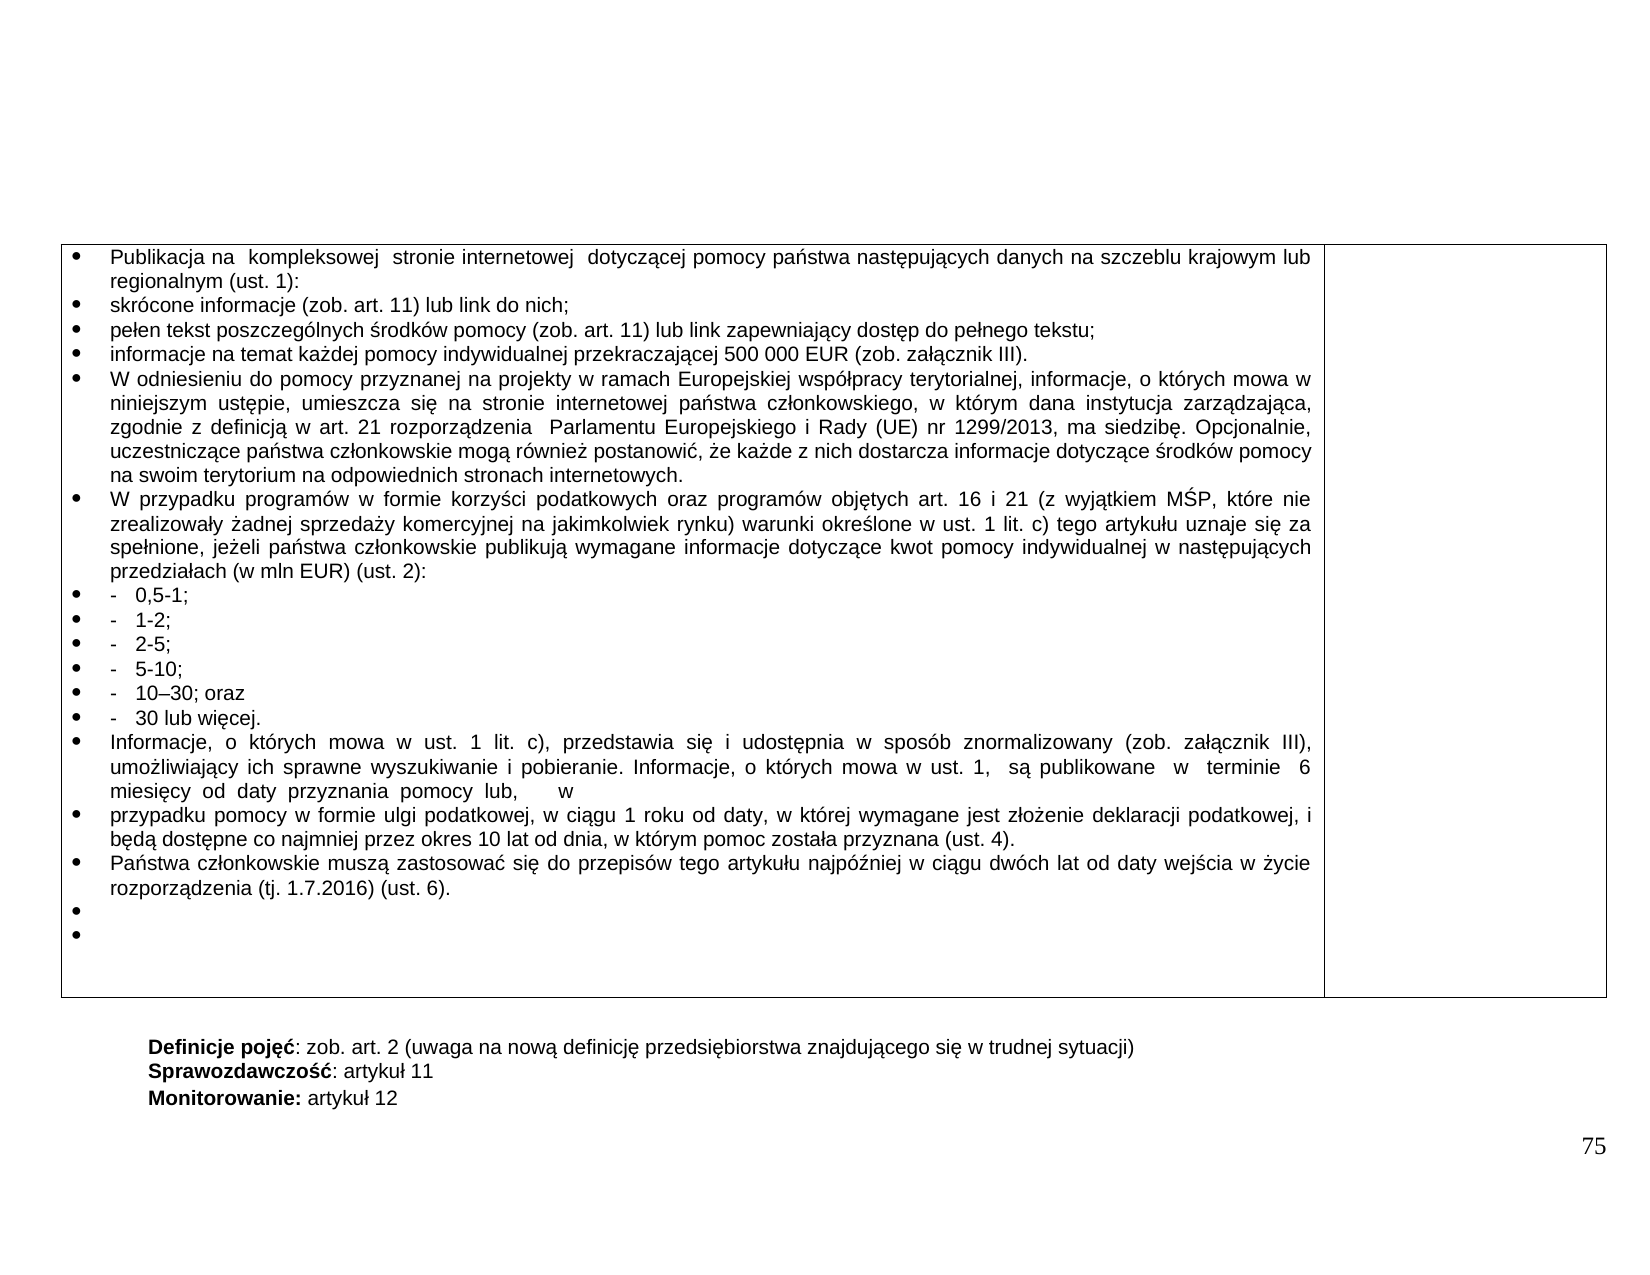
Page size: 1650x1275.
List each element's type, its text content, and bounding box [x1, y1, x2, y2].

table_cell Publikacja na kompleksowej stronie internetowej dotyczącej pomocy państwa następujących danych na szczeblu krajowym lub regionalnym (ust. 1): skrócone informacje (zob. art. 11) lub link do nich; pełen tekst poszczególnych środków pomocy (zob. art. 11) lub link zapewniający dostęp do pełnego tekstu; informacje na temat każdej pomocy indywidualnej przekraczającej 500 000 EUR (zob. załącznik III). W odniesieniu do pomocy przyznanej na projekty w ramach Europejskiej współpracy terytorialnej, informacje, o których mowa w niniejszym ustępie, umieszcza się na stronie internetowej państwa członkowskiego, w którym dana instytucja zarządzająca, zgodnie z definicją w art. 21 rozporządzenia Parlamentu Europejskiego i Rady (UE) nr 1299/2013, ma siedzibę. Opcjonalnie, uczestniczące państwa członkowskie mogą również postanowić, że każde z nich dostarcza informacje dotyczące środków pomocy na swoim terytorium na odpowiednich stronach internetowych. W przypadku programów w formie korzyści podatkowych oraz programów objętych art. 16 i 21 (z wyjątkiem MŚP, które nie zrealizowały żadnej sprzedaży komercyjnej na jakimkolwiek rynku) warunki określone w ust. 1 lit. c) tego artykułu uznaje się za spełnione, jeżeli państwa członkowskie publikują wymagane informacje dotyczące kwot pomocy indywidualnej w następujących przedziałach (w mln EUR) (ust. 2): - 0,5-1; - 1-2; - 2-5; - 5-10; - 10–30; oraz - 30 lub więcej. Informacje, o których mowa w ust. 1 lit. c), przedstawia się i udostępnia w sposób znormalizowany (zob. załącznik III), umożliwiający ich sprawne wyszukiwanie i pobieranie. Informacje, o których mowa w ust. 1, są publikowane w terminie 6 miesięcy od daty przyznania pomocy lub, w przypadku pomocy w formie ulgi podatkowej, w ciągu 1 roku od daty, w której wymagane jest złożenie deklaracji podatkowej, i będą dostępne co najmniej przez okres 10 lat od dnia, w którym pomoc została przyznana (ust. 4). Państwa członkowskie muszą zastosować się do przepisów tego artykułu najpóźniej w ciągu dwóch lat od daty wejścia w życie rozporządzenia (tj. 1.7.2016) (ust. 6). [62, 245, 1324, 997]
text Monitorowanie: artykuł 12 [148, 1083, 1567, 1111]
text Definicje pojęć: zob. art. 2 (uwaga na nową definicję przedsiębiorstwa znajdującego się w trudnej sytuacji) [148, 1035, 1567, 1059]
text Sprawozdawczość: artykuł 11 [148, 1059, 1567, 1083]
table_cell [1325, 245, 1606, 997]
